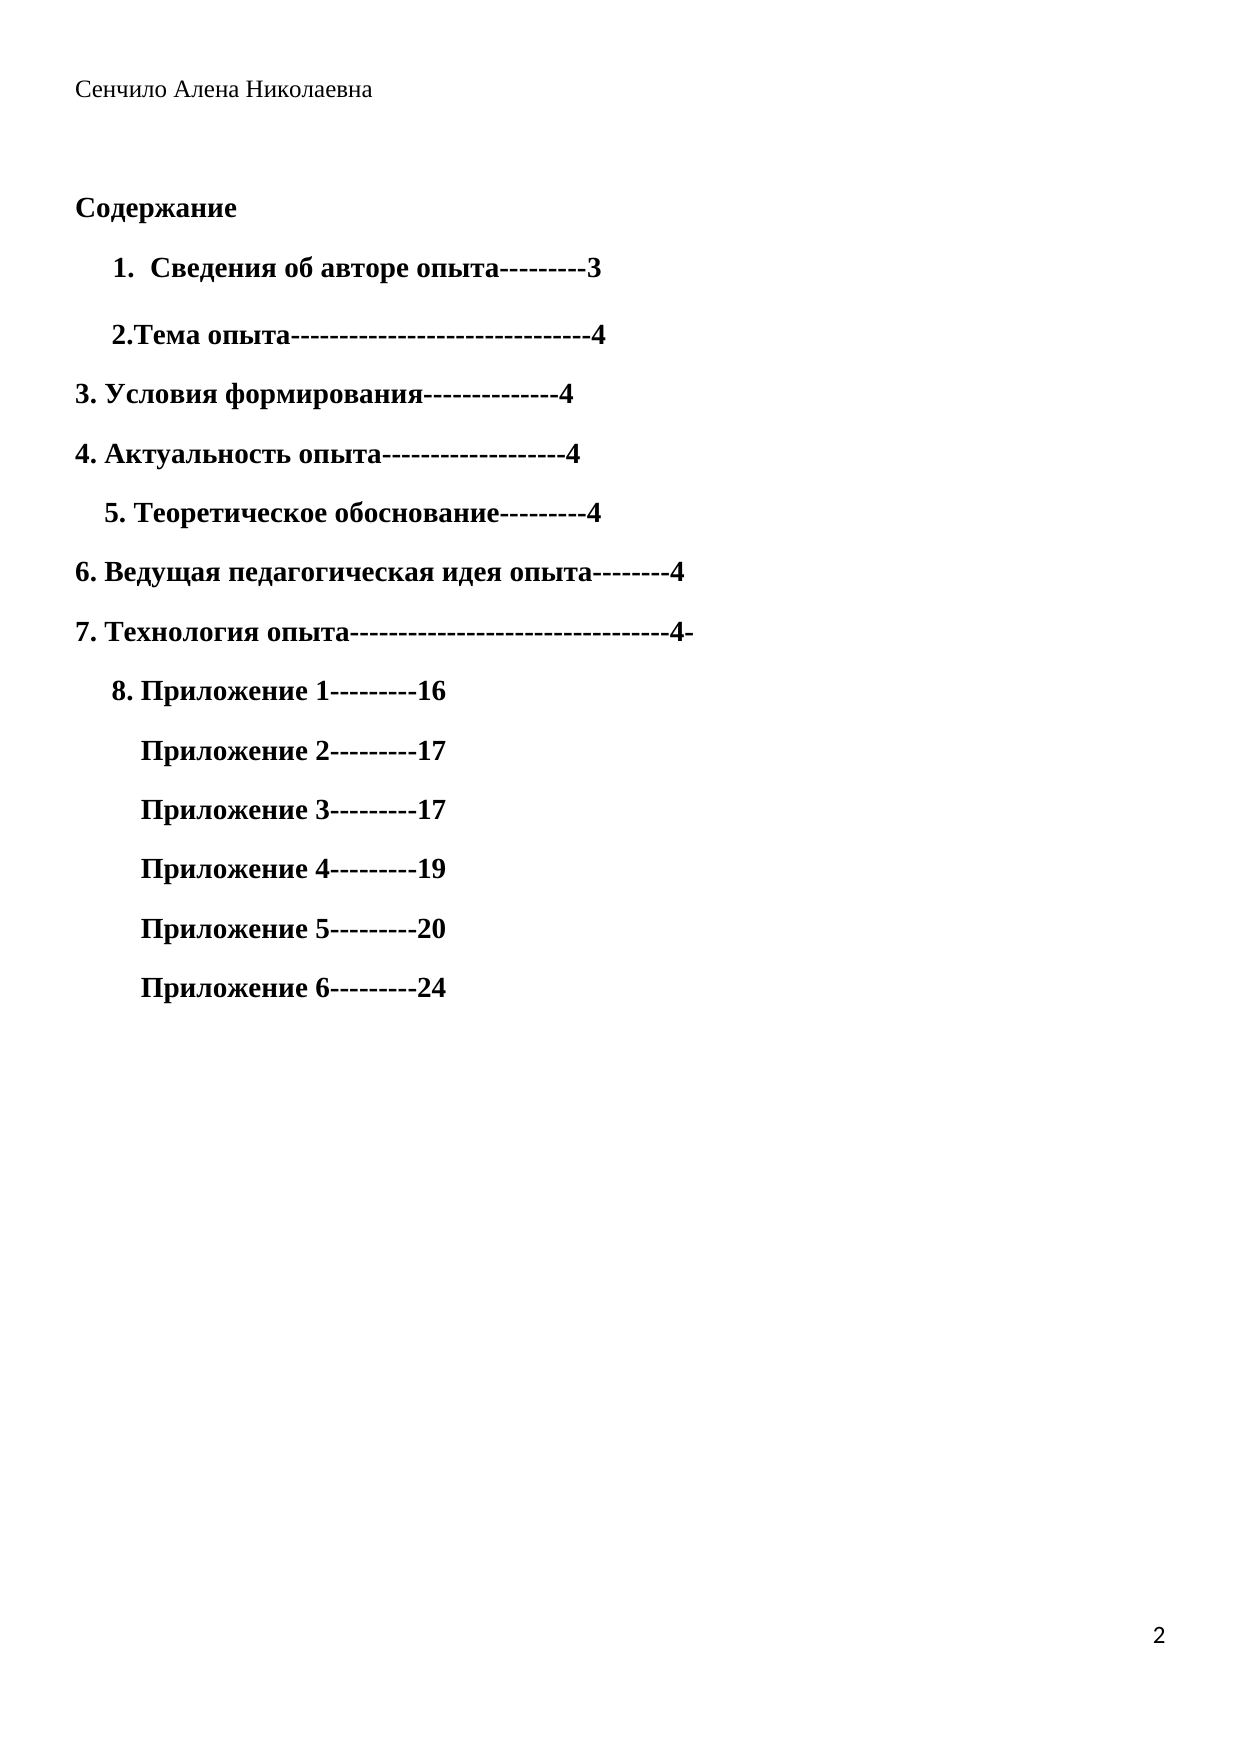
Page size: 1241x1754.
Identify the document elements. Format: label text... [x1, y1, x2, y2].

list Сведения об авторе опыта---------3 [112, 250, 1165, 283]
text Содержание [75, 191, 1165, 224]
text Приложение 2---------17 [75, 733, 1165, 766]
text Приложение 4---------19 [75, 851, 1165, 885]
text Приложение 6---------24 [75, 970, 1165, 1004]
text 5. Теоретическое обоснование---------4 [75, 495, 1165, 529]
text 3. Условия формирования--------------4 [75, 376, 1165, 410]
text 8. Приложение 1---------16 [75, 673, 1165, 707]
text 4. Актуальность опыта-------------------4 [75, 436, 1165, 469]
text 6. Ведущая педагогическая идея опыта--------4 [75, 554, 1165, 588]
text 7. Технология опыта---------------------------------4- [75, 614, 1165, 647]
text Приложение 5---------20 [75, 911, 1165, 944]
text 2.Тема опыта-------------------------------4 [75, 317, 1165, 351]
text Приложение 3---------17 [75, 792, 1165, 826]
